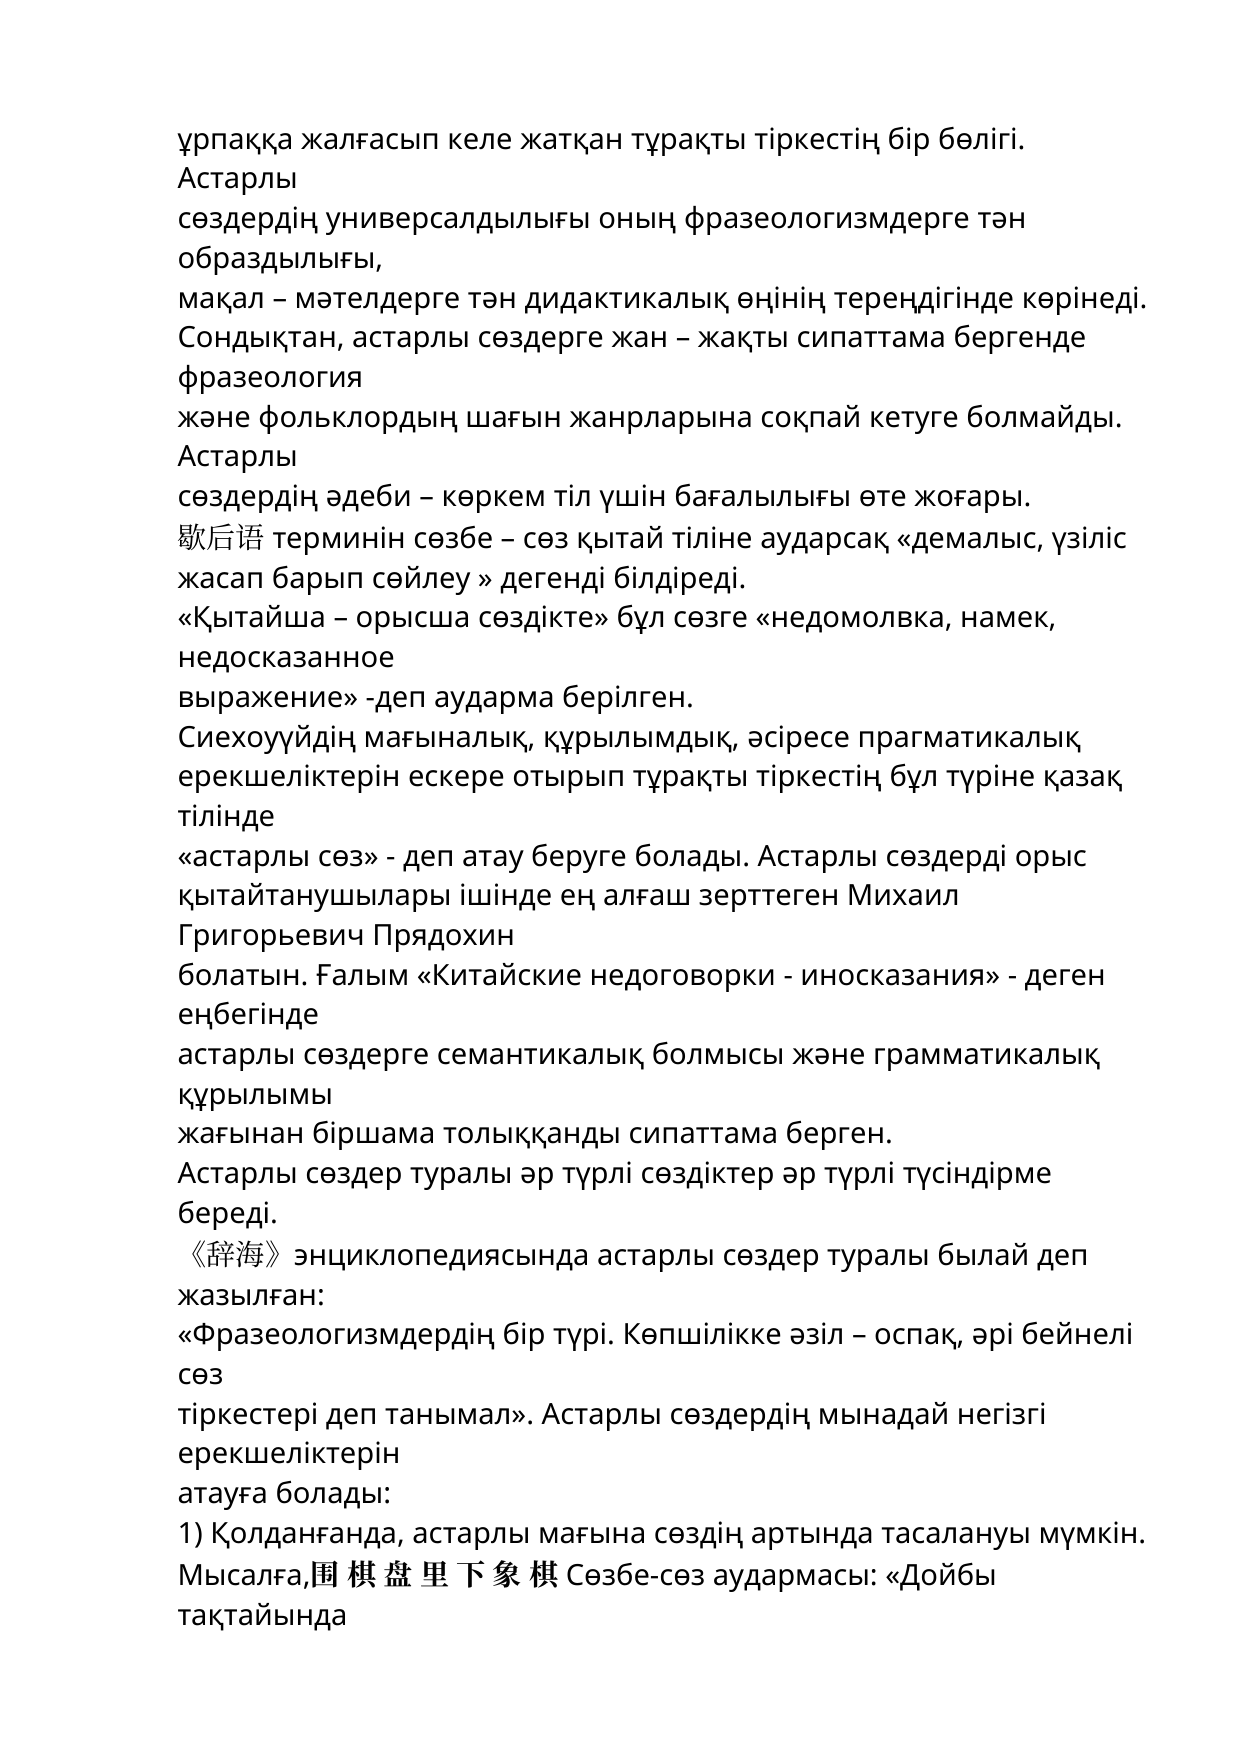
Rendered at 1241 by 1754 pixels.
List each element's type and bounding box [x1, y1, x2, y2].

text [177, 118, 1152, 1633]
